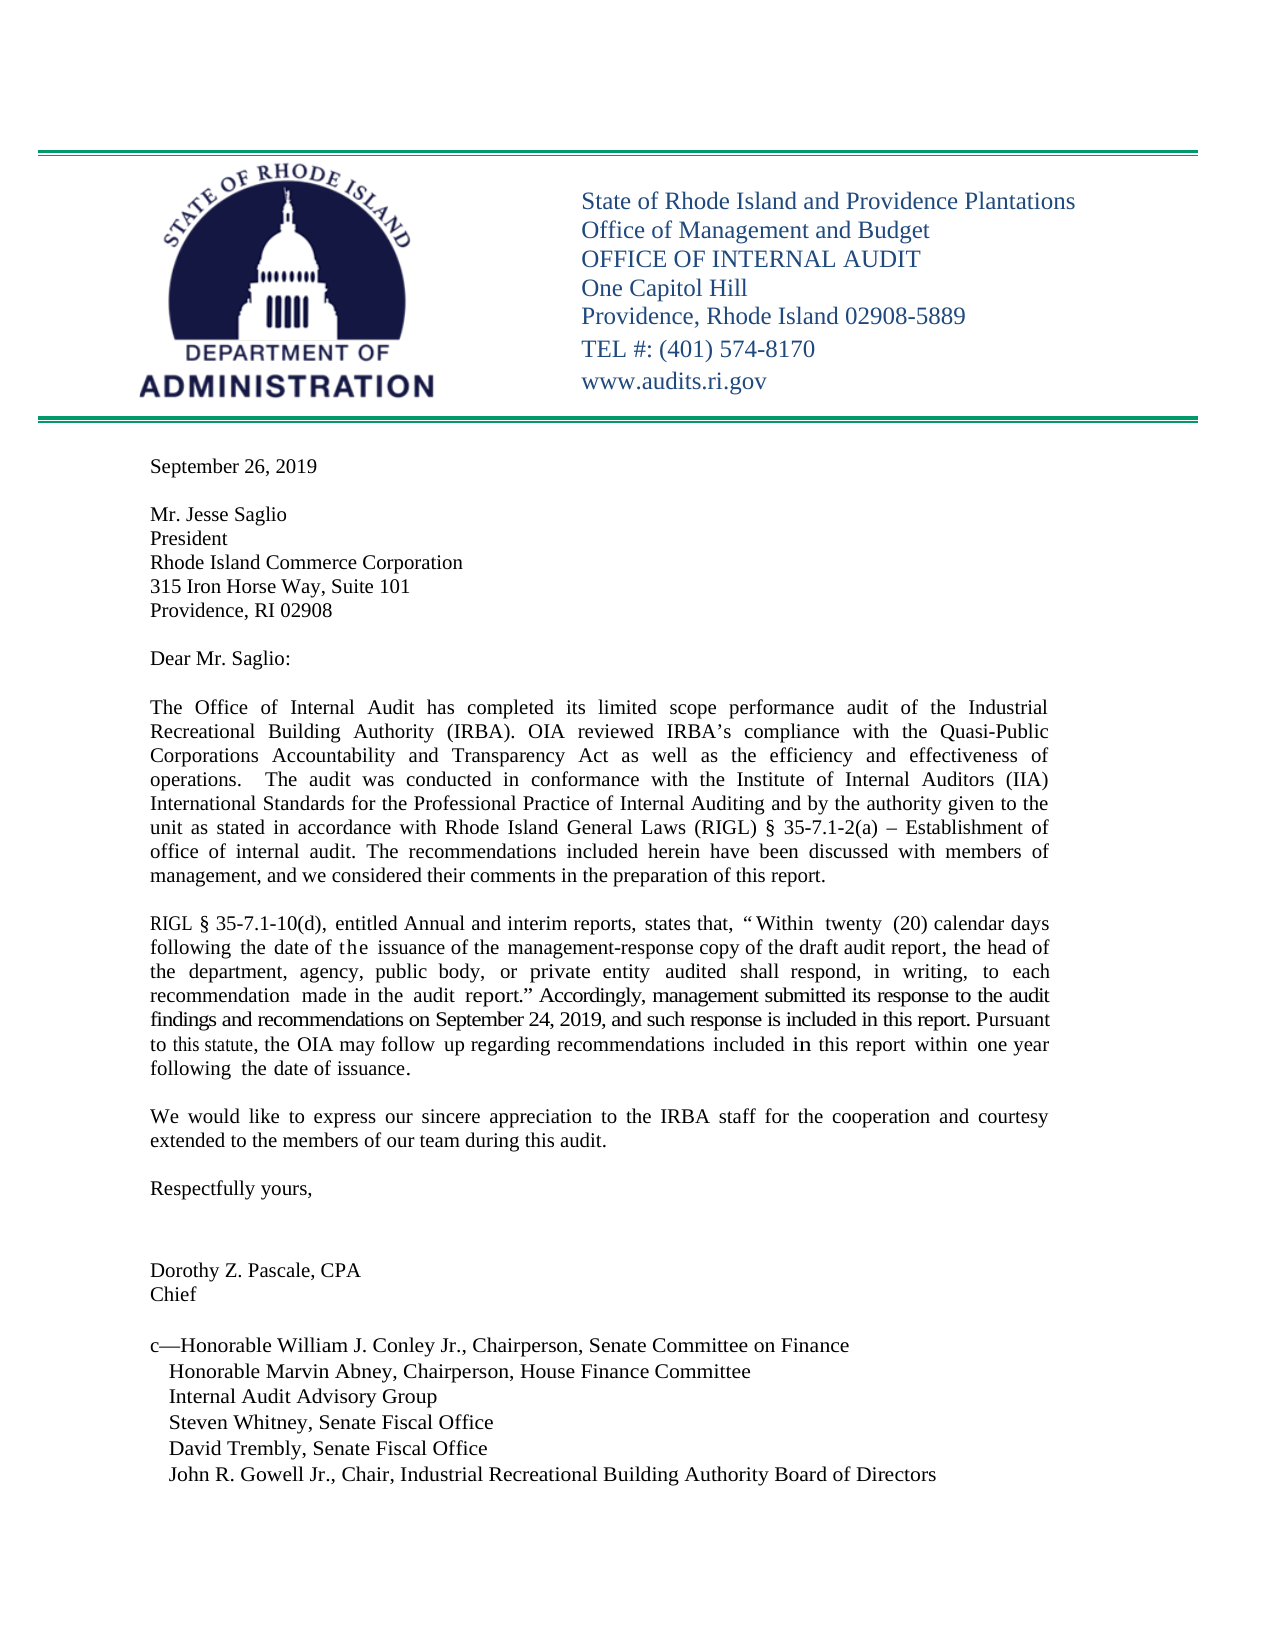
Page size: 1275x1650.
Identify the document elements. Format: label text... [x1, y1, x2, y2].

text September 26, 2019 [150, 454, 1127, 478]
text RIGL § 35-7.1-10(d), entitled Annual and interim reports, states that, “Within twenty (20) calendar days following the date of the issuance of the management-response copy of the draft audit report, the head of the department, agency, public body, or private entity audited shall respond, in writing, to each recommendation made in the audit report.” Accordingly, management submitted its response to the audit findings and recommendations on September 24, 2019, and such response is included in this report. Pursuant to this statute, the OIA may follow up regarding recommendations included in this report within one year following the date of issuance. [150, 911, 1050, 1079]
text Respectfully yours, [150, 1176, 1125, 1200]
text David Trembly, Senate Fiscal Office [150, 1436, 1127, 1460]
text Chief [150, 1281, 1125, 1306]
text Honorable Marvin Abney, Chairperson, House Finance Committee [150, 1359, 1127, 1383]
table_header State of Rhode Island and Providence Plantations Office of Management and Budget OFFICE OF INTERNAL AUDIT One Capitol Hill Providence, Rhode Island 02908-5889 TEL #: (401) 574-8170 www.audits.ri.gov [581, 156, 1198, 416]
text Dorothy Z. Pascale, CPA [150, 1261, 1125, 1281]
text The Office of Internal Audit has completed its limited scope performance audit of the Industrial Recreational Building Authority (IRBA). OIA reviewed IRBA’s compliance with the Quasi-Public Corporations Accountability and Transparency Act as well as the efficiency and effectiveness of operations. The audit was conducted in conformance with the Institute of Internal Auditors (IIA) International Standards for the Professional Practice of Internal Auditing and by the authority given to the unit as stated in accordance with Rhode Island General Laws (RIGL) § 35-7.1-2(a) – Establishment of office of internal audit. The recommendations included herein have been discussed with members of management, and we considered their comments in the preparation of this report. [150, 694, 1050, 887]
text 315 Iron Horse Way, Suite 101 [150, 574, 1127, 598]
table_header [38, 156, 581, 416]
text Steven Whitney, Senate Fiscal Office [150, 1410, 1127, 1434]
picture [139, 160, 438, 413]
text John R. Gowell Jr., Chair, Industrial Recreational Building Authority Board of Directors [150, 1462, 1127, 1486]
text Internal Audit Advisory Group [150, 1384, 1127, 1408]
text Rhode Island Commerce Corporation [150, 550, 1127, 574]
text Mr. Jesse Saglio [150, 502, 1127, 526]
text Providence, RI 02908 [150, 598, 1127, 622]
text President [150, 526, 1127, 550]
text c—Honorable William J. Conley Jr., Chairperson, Senate Committee on Finance [150, 1333, 1127, 1357]
text Dear Mr. Saglio: [150, 646, 1127, 670]
text We would like to express our sincere appreciation to the IRBA staff for the cooperation and courtesy extended to the members of our team during this audit. [150, 1104, 1050, 1152]
